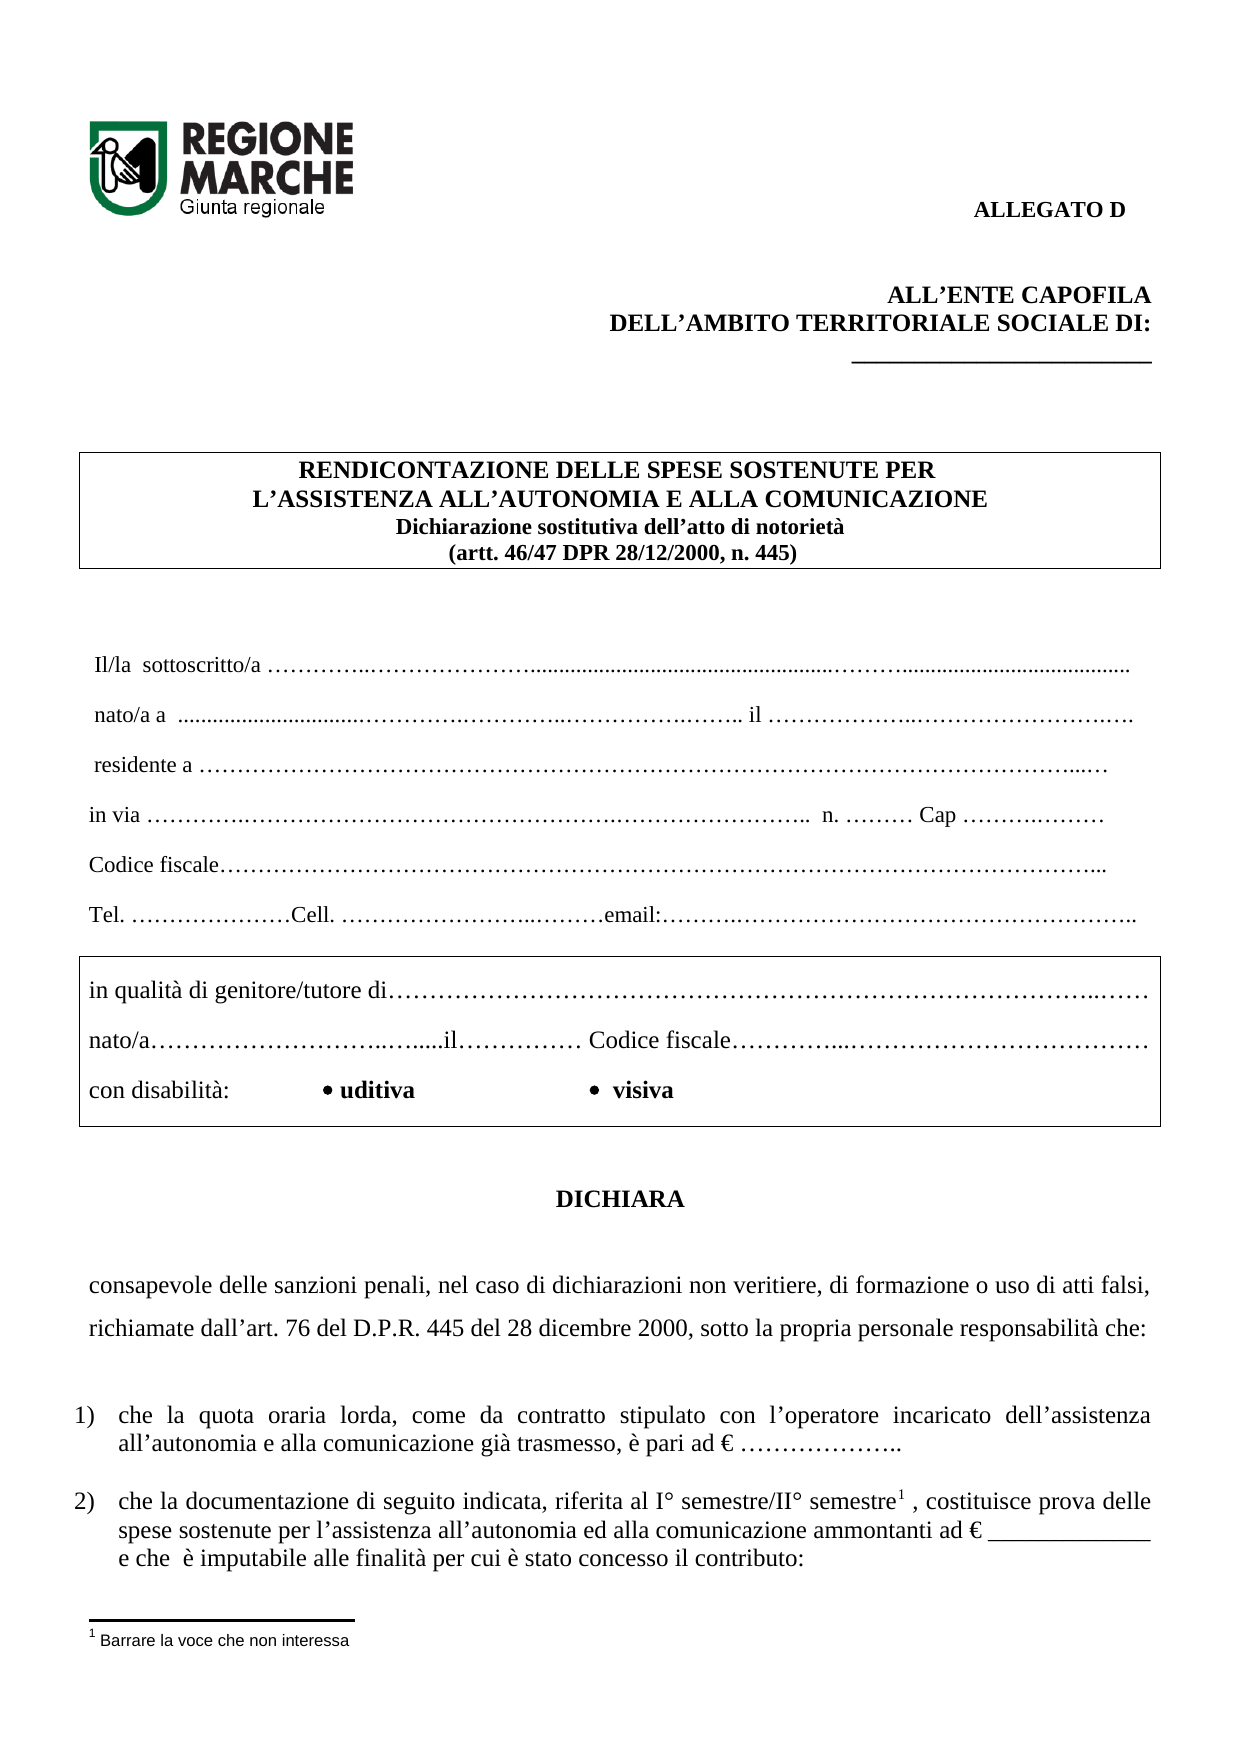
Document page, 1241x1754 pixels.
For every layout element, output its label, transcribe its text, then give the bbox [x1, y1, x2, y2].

text Il/la sottoscritto/a …………..………………….....................................................………........................................ [89, 656, 1152, 677]
text RENDICONTAZIONE DELLE SPESE SOSTENUTE PER L’ASSISTENZA ALL’AUTONOMIA E ALLA COMUNICAZIONE [80, 453, 1160, 510]
text Tel. …………………Cell. ……………………..………email:……….…………………………………………….. [89, 906, 1152, 927]
text DICHIARA [89, 1184, 1152, 1213]
text nato/a a ………….…………..…………….…….. il ………………..…………………….…. [89, 706, 1152, 727]
text ALL’ENTE CAPOFILA [89, 280, 1152, 308]
text consapevole delle sanzioni penali, nel caso di dichiarazioni non veritiere, di formazione o uso di atti falsi, richiamate dall’art. 76 del D.P.R. 445 del 28 dicembre 2000, sotto la propria personale responsabilità che: [89, 1270, 1152, 1342]
text Codice fiscale……………………………………………………………………………………………………... [89, 856, 1152, 877]
text (artt. 46/47 DPR 28/12/2000, n. 445) [80, 536, 1160, 568]
list che la documentazione di seguito indicata, riferita al I° semestre/II° semestre , costituisce prova delle spese sostenute per l’assistenza all’autonomia ed alla comunicazione ammontanti ad € _____________ e che è imputabile alle finalità per cui è stato concesso il contributo: [74, 1486, 1152, 1572]
list che la quota oraria lorda, come da contratto stipulato con l’operatore incaricato dell’assistenza all’autonomia e alla comunicazione già trasmesso, è pari ad € ……………….. [74, 1400, 1152, 1457]
text in qualità di genitore/tutore di…………………………………………………………………………..…… [80, 957, 1160, 1009]
text DELL’AMBITO TERRITORIALE SOCIALE DI: [89, 308, 1152, 337]
picture [88, 118, 361, 218]
text in via ………….………………………………………….…………………….. n. ……… Cap ……….……… [89, 806, 1152, 827]
text residente a ……………………………………………………………………………………………………...… [89, 756, 1152, 777]
text con disabilità: uditiva visiva [80, 1056, 1160, 1126]
text nato/a………………………..….....il…………… Codice fiscale…………...……………………………… [89, 1009, 1152, 1056]
text ALLEGATO D [89, 118, 1152, 222]
text Dichiarazione sostitutiva dell’atto di notorietà [80, 510, 1160, 536]
text ________________________ [89, 337, 1152, 366]
